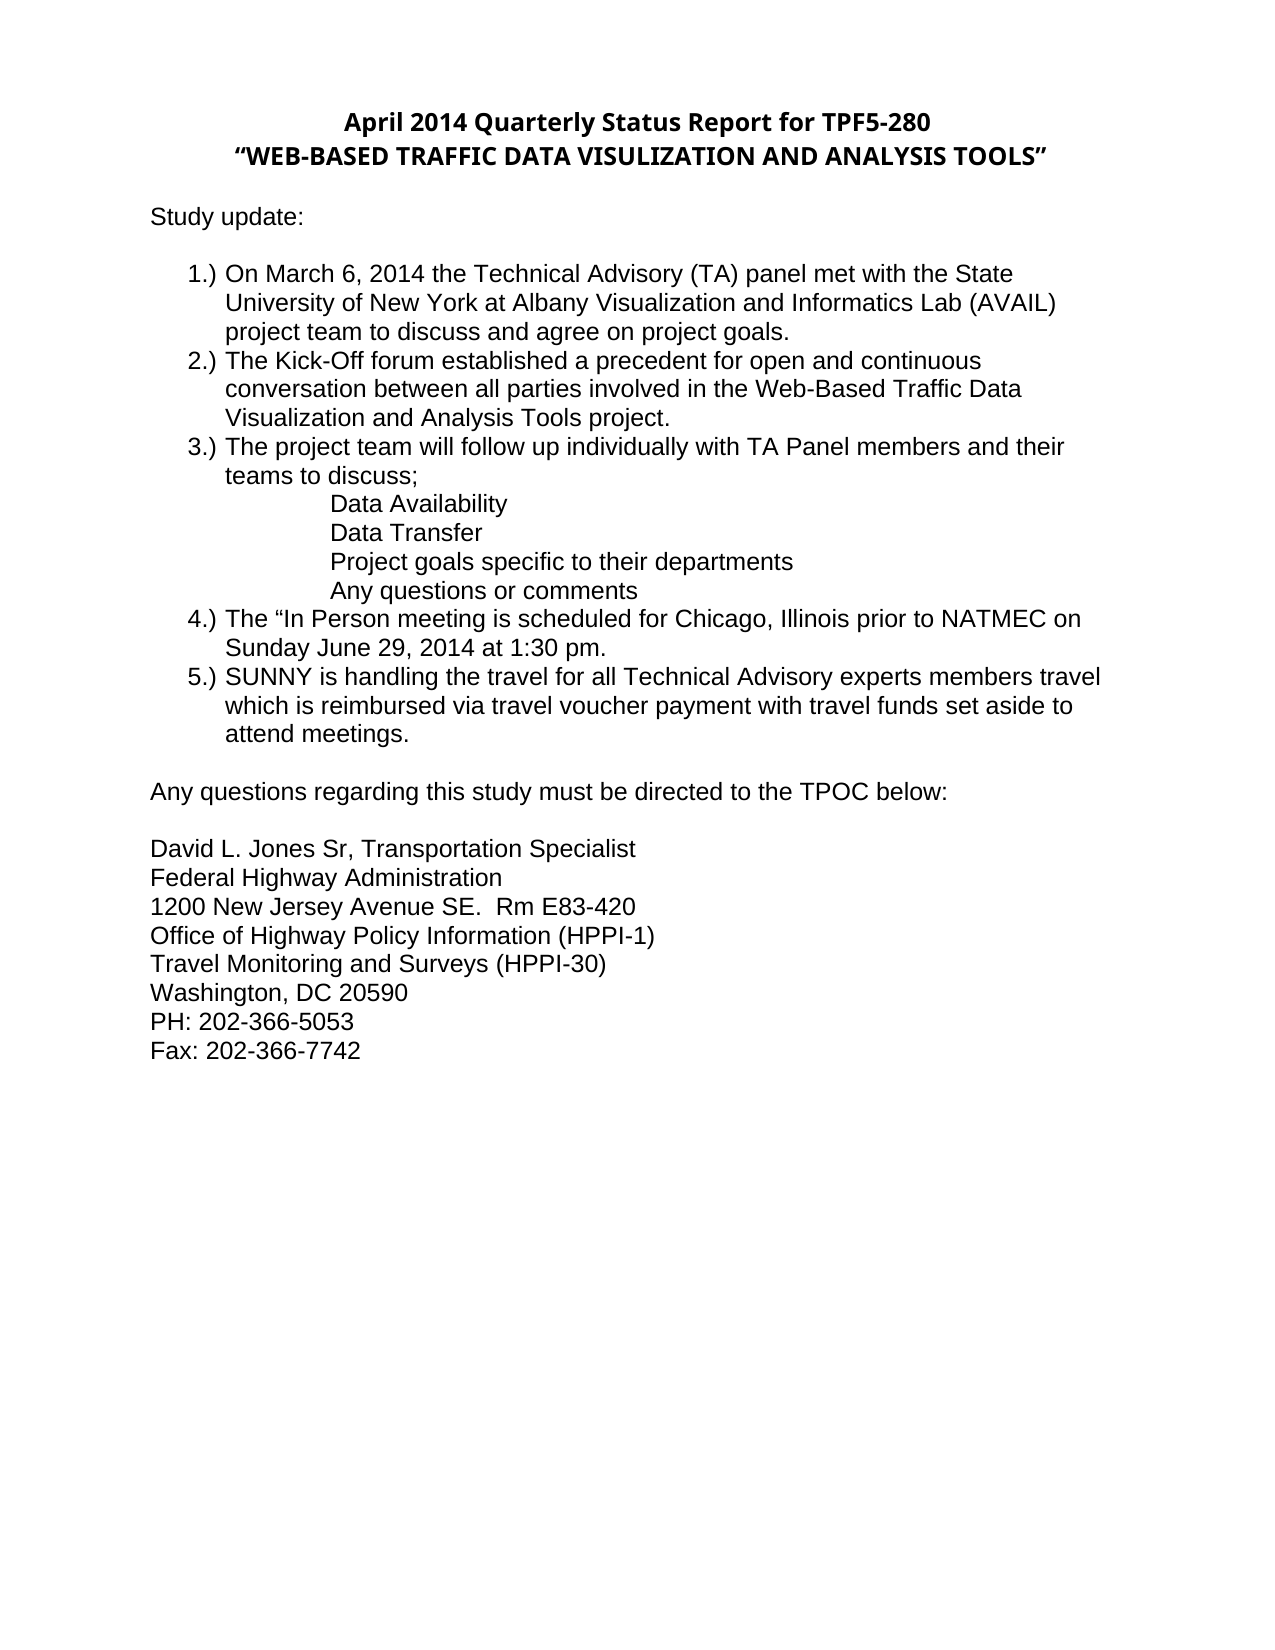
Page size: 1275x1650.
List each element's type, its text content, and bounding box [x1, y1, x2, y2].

text Data Transfer [150, 518, 1125, 547]
text “WEB-BASED TRAFFIC DATA VISULIZATION AND ANALYSIS TOOLS” [150, 139, 1125, 173]
text 1200 New Jersey Avenue SE. Rm E83-420 [150, 892, 1125, 921]
text Travel Monitoring and Surveys (HPPI-30) [150, 949, 1125, 978]
list On March 6, 2014 the Technical Advisory (TA) panel met with the State University of New York at Albany Visualization and Informatics Lab (AVAIL) project team to discuss and agree on project goals. [187, 259, 1125, 346]
text Any questions or comments [150, 576, 1125, 604]
list The “In Person meeting is scheduled for Chicago, Illinois prior to NATMEC on Sunday June 29, 2014 at 1:30 pm. [187, 604, 1125, 662]
list SUNNY is handling the travel for all Technical Advisory experts members travel which is reimbursed via travel voucher payment with travel funds set aside to attend meetings. [187, 662, 1125, 748]
text Data Availability [187, 489, 1125, 518]
text Fax: 202-366-7742 [150, 1036, 1125, 1064]
text Project goals specific to their departments [150, 547, 1125, 576]
text Federal Highway Administration [150, 863, 1125, 892]
text Study update: [150, 202, 1125, 231]
text David L. Jones Sr, Transportation Specialist [150, 834, 1125, 863]
list The Kick-Off forum established a precedent for open and continuous conversation between all parties involved in the Web-Based Traffic Data Visualization and Analysis Tools project. [187, 346, 1125, 432]
text Washington, DC 20590 [150, 978, 1125, 1007]
text April 2014 Quarterly Status Report for TPF5-280 [150, 105, 1125, 139]
text PH: 202-366-5053 [150, 1007, 1125, 1036]
list The project team will follow up individually with TA Panel members and their teams to discuss; [187, 432, 1125, 489]
text Office of Highway Policy Information (HPPI-1) [150, 921, 1125, 949]
text Any questions regarding this study must be directed to the TPOC below: [150, 777, 1125, 806]
